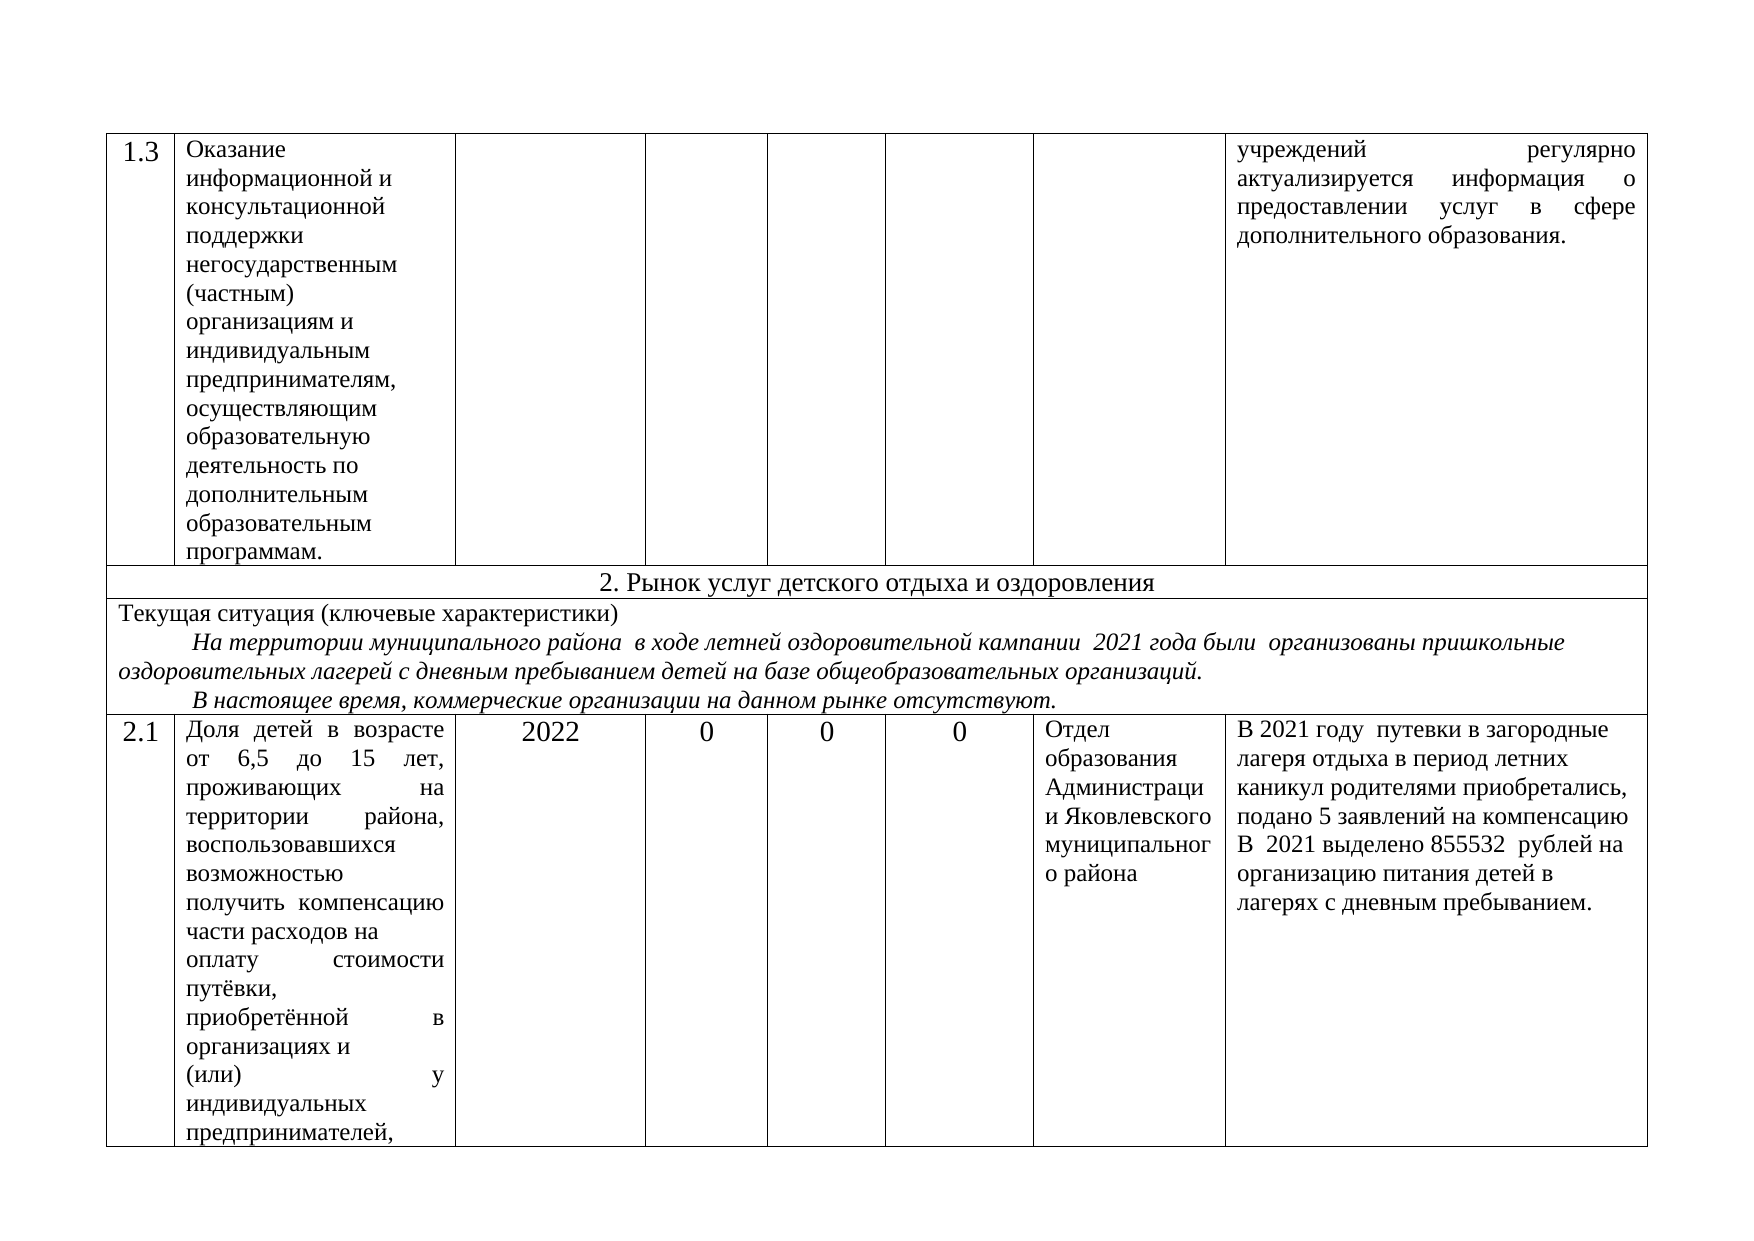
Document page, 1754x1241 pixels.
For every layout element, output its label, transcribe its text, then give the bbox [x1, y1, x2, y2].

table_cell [1226, 715, 1647, 1146]
table_cell 0 [768, 715, 885, 1146]
table_cell 0 [646, 715, 767, 1146]
table_cell 0 [886, 715, 1033, 1146]
table_cell 1.3 [107, 134, 174, 565]
table_cell 2.1 [107, 715, 174, 1146]
table_cell 2. Рынок услуг детского отдыха и оздоровления [107, 566, 1647, 597]
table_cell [1034, 715, 1225, 1146]
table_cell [175, 715, 455, 1146]
table_cell Оказание информационной и консультационной поддержки негосударственным (частным) организациям и индивидуальным предпринимателям, осуществляющим образовательную деятельность по дополнительным образовательным программам. [175, 134, 455, 565]
table_cell 2022 [456, 715, 645, 1146]
table_cell Текущая ситуация (ключевые характеристики) На территории муниципального района в ходе летней оздоровительной кампании 2021 года были организованы пришкольные оздоровительных лагерей с дневным пребыванием детей на базе общеобразовательных организаций. В настоящее время, коммерческие организации на данном рынке отсутствуют. [107, 599, 1647, 713]
